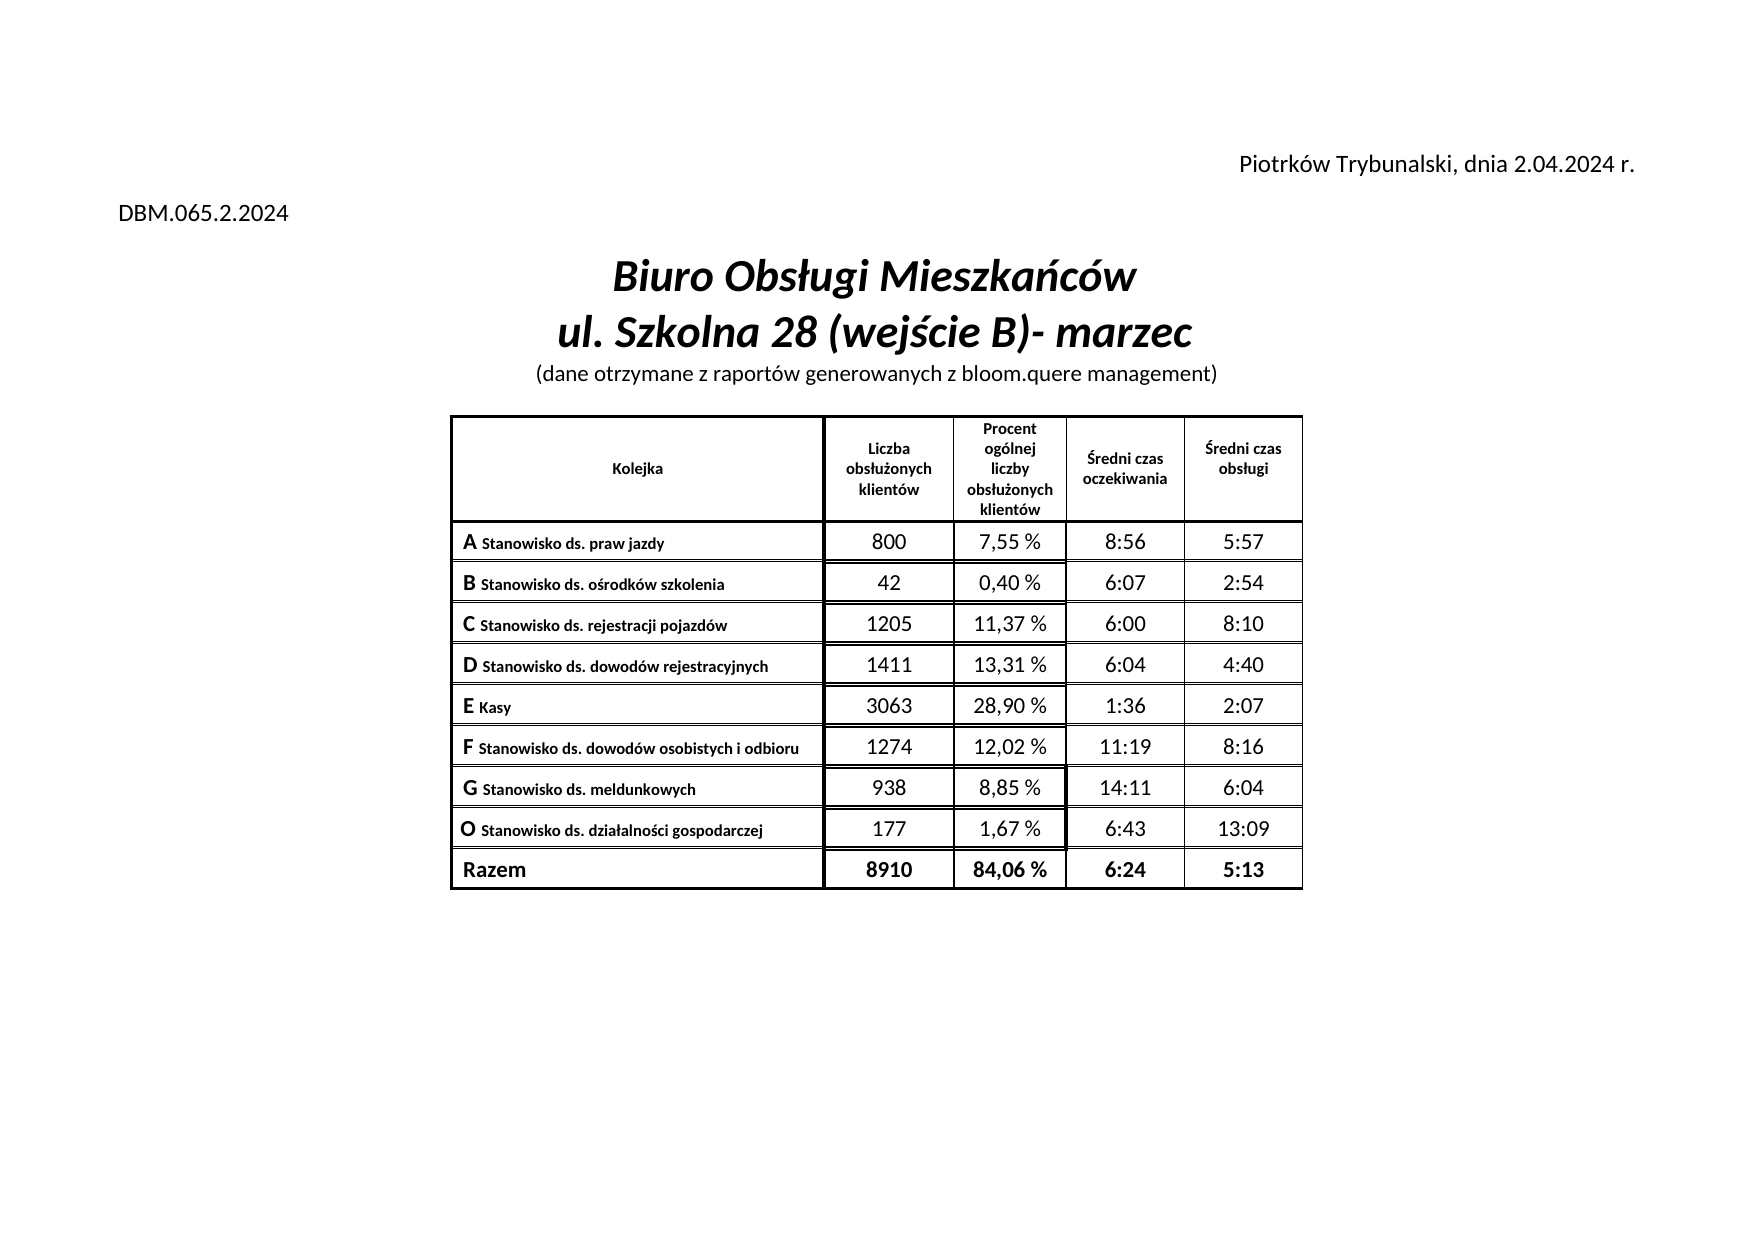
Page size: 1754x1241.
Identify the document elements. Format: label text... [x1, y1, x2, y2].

table_cell D Stanowisko ds. dowodów rejestracyjnych [453, 644, 822, 682]
table_cell 938 [826, 769, 953, 805]
table_cell 42 [826, 564, 953, 600]
text ul. Szkolna 28 (wejście B)- marzec [118, 303, 1636, 359]
table_cell 13:09 [1185, 808, 1302, 846]
table_cell 8910 [826, 851, 953, 887]
table_cell 6:07 [1067, 562, 1184, 600]
text DBM.065.2.2024 [118, 197, 1636, 228]
table_cell 6:04 [1067, 644, 1184, 682]
table_header Średni czas oczekiwania [1067, 418, 1184, 519]
table_cell 8:56 [1067, 523, 1184, 559]
table_cell 2:54 [1185, 562, 1302, 600]
table_cell 6:24 [1067, 849, 1184, 887]
table_cell 13,31 % [955, 646, 1065, 682]
table_cell 8:16 [1185, 726, 1302, 764]
table_cell 84,06 % [955, 851, 1065, 887]
table_cell 2:07 [1185, 685, 1302, 723]
table_cell 11:19 [1067, 726, 1184, 764]
table_cell A Stanowisko ds. praw jazdy [453, 523, 822, 559]
table_cell 1:36 [1067, 685, 1184, 723]
table_cell 177 [826, 810, 953, 846]
table_header Kolejka [453, 418, 822, 519]
table_cell G Stanowisko ds. meldunkowych [453, 767, 822, 805]
table_cell 7,55 % [955, 523, 1065, 559]
table_cell 6:43 [1068, 808, 1184, 846]
table_cell 4:40 [1185, 644, 1302, 682]
table_cell 28,90 % [955, 687, 1065, 723]
table_cell Razem [453, 849, 822, 887]
table_cell 12,02 % [955, 728, 1065, 764]
table_cell 1205 [826, 605, 953, 641]
table_cell 8,85 % [955, 769, 1064, 805]
table_cell 11,37 % [955, 605, 1065, 641]
table_header Średni czas obsługi [1185, 418, 1302, 519]
table_header Liczba obsłużonych klientów [826, 418, 953, 519]
table_cell 14:11 [1068, 767, 1184, 805]
table_cell 5:13 [1185, 849, 1302, 887]
table_cell 1,67 % [955, 810, 1064, 846]
table_cell 6:00 [1067, 603, 1184, 641]
table_cell 0,40 % [955, 564, 1065, 600]
table_cell F Stanowisko ds. dowodów osobistych i odbioru [453, 726, 822, 764]
text (dane otrzymane z raportów generowanych z bloom.quere management) [118, 359, 1636, 387]
table_cell 6:04 [1185, 767, 1302, 805]
table_cell 1274 [826, 728, 953, 764]
table_cell 800 [826, 523, 953, 559]
text Piotrków Trybunalski, dnia 2.04.2024 r. [118, 148, 1636, 178]
text Biuro Obsługi Mieszkańców [118, 247, 1636, 303]
table_cell O Stanowisko ds. działalności gospodarczej [453, 808, 822, 846]
table_cell B Stanowisko ds. ośrodków szkolenia [453, 562, 822, 600]
table_header Procent ogólnej liczby obsłużonych klientów [954, 418, 1066, 519]
table_cell 8:10 [1185, 603, 1302, 641]
table_cell 1411 [826, 646, 953, 682]
table_cell 3063 [826, 687, 953, 723]
table_cell 5:57 [1185, 523, 1302, 559]
table_cell E Kasy [453, 685, 822, 723]
table_cell C Stanowisko ds. rejestracji pojazdów [453, 603, 822, 641]
